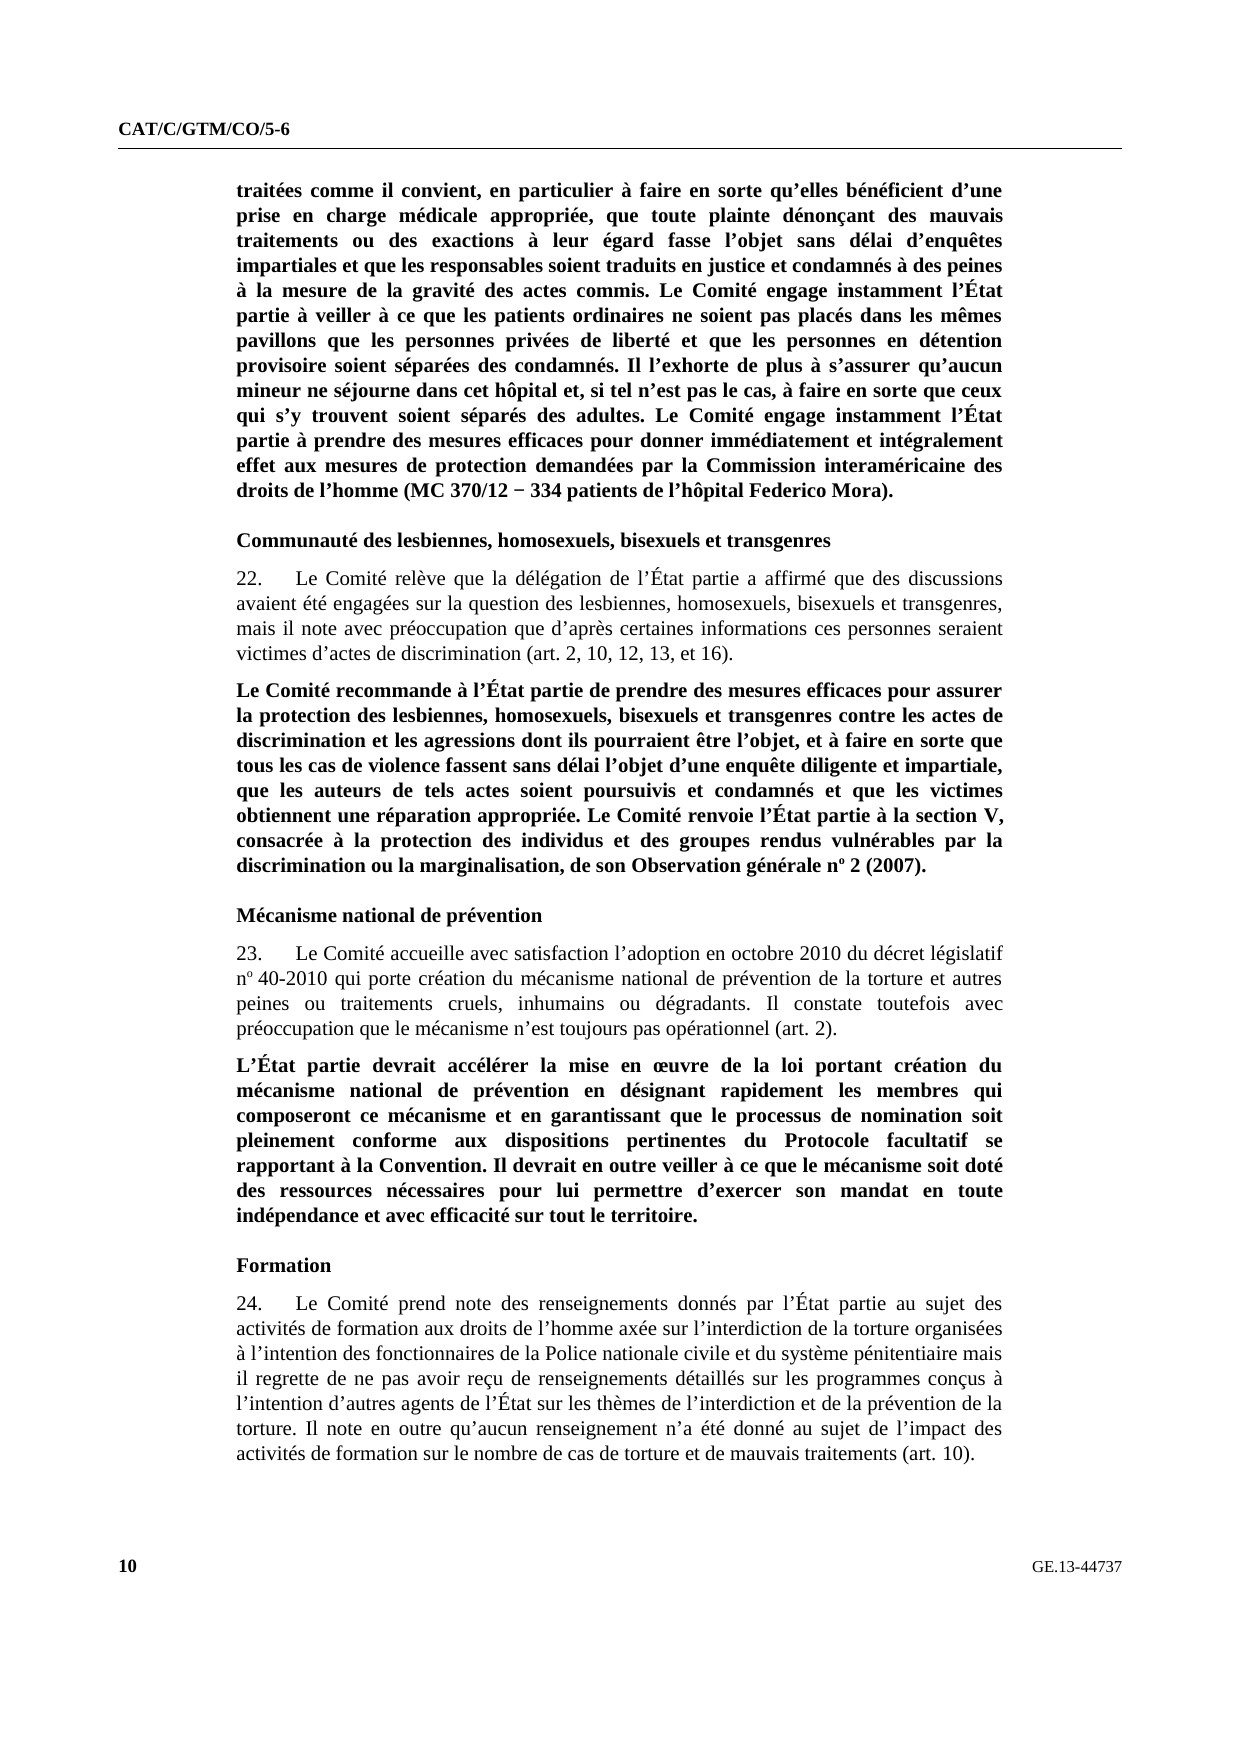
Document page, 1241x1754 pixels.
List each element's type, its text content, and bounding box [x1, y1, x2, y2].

list 23. Le Comité accueille avec satisfaction l’adoption en octobre 2010 du décret législatif no 40-2010 qui porte création du mécanisme national de prévention de la torture et autres peines ou traitements cruels, inhumains ou dégradants. Il constate toutefois avec préoccupation que le mécanisme n’est toujours pas opérationnel (art. 2). [236, 940, 1004, 1040]
text Le Comité recommande à l’État partie de prendre des mesures efficaces pour assurer la protection des lesbiennes, homosexuels, bisexuels et transgenres contre les actes de discrimination et les agressions dont ils pourraient être l’objet, et à faire en sorte que tous les cas de violence fassent sans délai l’objet d’une enquête diligente et impartiale, que les auteurs de tels actes soient poursuivis et condamnés et que les victimes obtiennent une réparation appropriée. Le Comité renvoie l’État partie à la section V, consacrée à la protection des individus et des groupes rendus vulnérables par la discrimination ou la marginalisation, de son Observation générale no 2 (2007). [236, 677, 1004, 877]
text Communauté des lesbiennes, homosexuels, bisexuels et transgenres [118, 527, 1004, 552]
text L’État partie devrait accélérer la mise en œuvre de la loi portant création du mécanisme national de prévention en désignant rapidement les membres qui composeront ce mécanisme et en garantissant que le processus de nomination soit pleinement conforme aux dispositions pertinentes du Protocole facultatif se rapportant à la Convention. Il devrait en outre veiller à ce que le mécanisme soit doté des ressources nécessaires pour lui permettre d’exercer son mandat en toute indépendance et avec efficacité sur tout le territoire. [236, 1052, 1004, 1227]
text Mécanisme national de prévention [118, 902, 1004, 927]
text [236, 177, 1004, 502]
list 22. Le Comité relève que la délégation de l’État partie a affirmé que des discussions avaient été engagées sur la question des lesbiennes, homosexuels, bisexuels et transgenres, mais il note avec préoccupation que d’après certaines informations ces personnes seraient victimes d’actes de discrimination (art. 2, 10, 12, 13, et 16). [236, 565, 1004, 665]
text Formation [118, 1252, 1004, 1277]
list 24. Le Comité prend note des renseignements donnés par l’État partie au sujet des activités de formation aux droits de l’homme axée sur l’interdiction de la torture organisées à l’intention des fonctionnaires de la Police nationale civile et du système pénitentiaire mais il regrette de ne pas avoir reçu de renseignements détaillés sur les programmes conçus à l’intention d’autres agents de l’État sur les thèmes de l’interdiction et de la prévention de la torture. Il note en outre qu’aucun renseignement n’a été donné au sujet de l’impact des activités de formation sur le nombre de cas de torture et de mauvais traitements (art. 10). [236, 1290, 1004, 1465]
